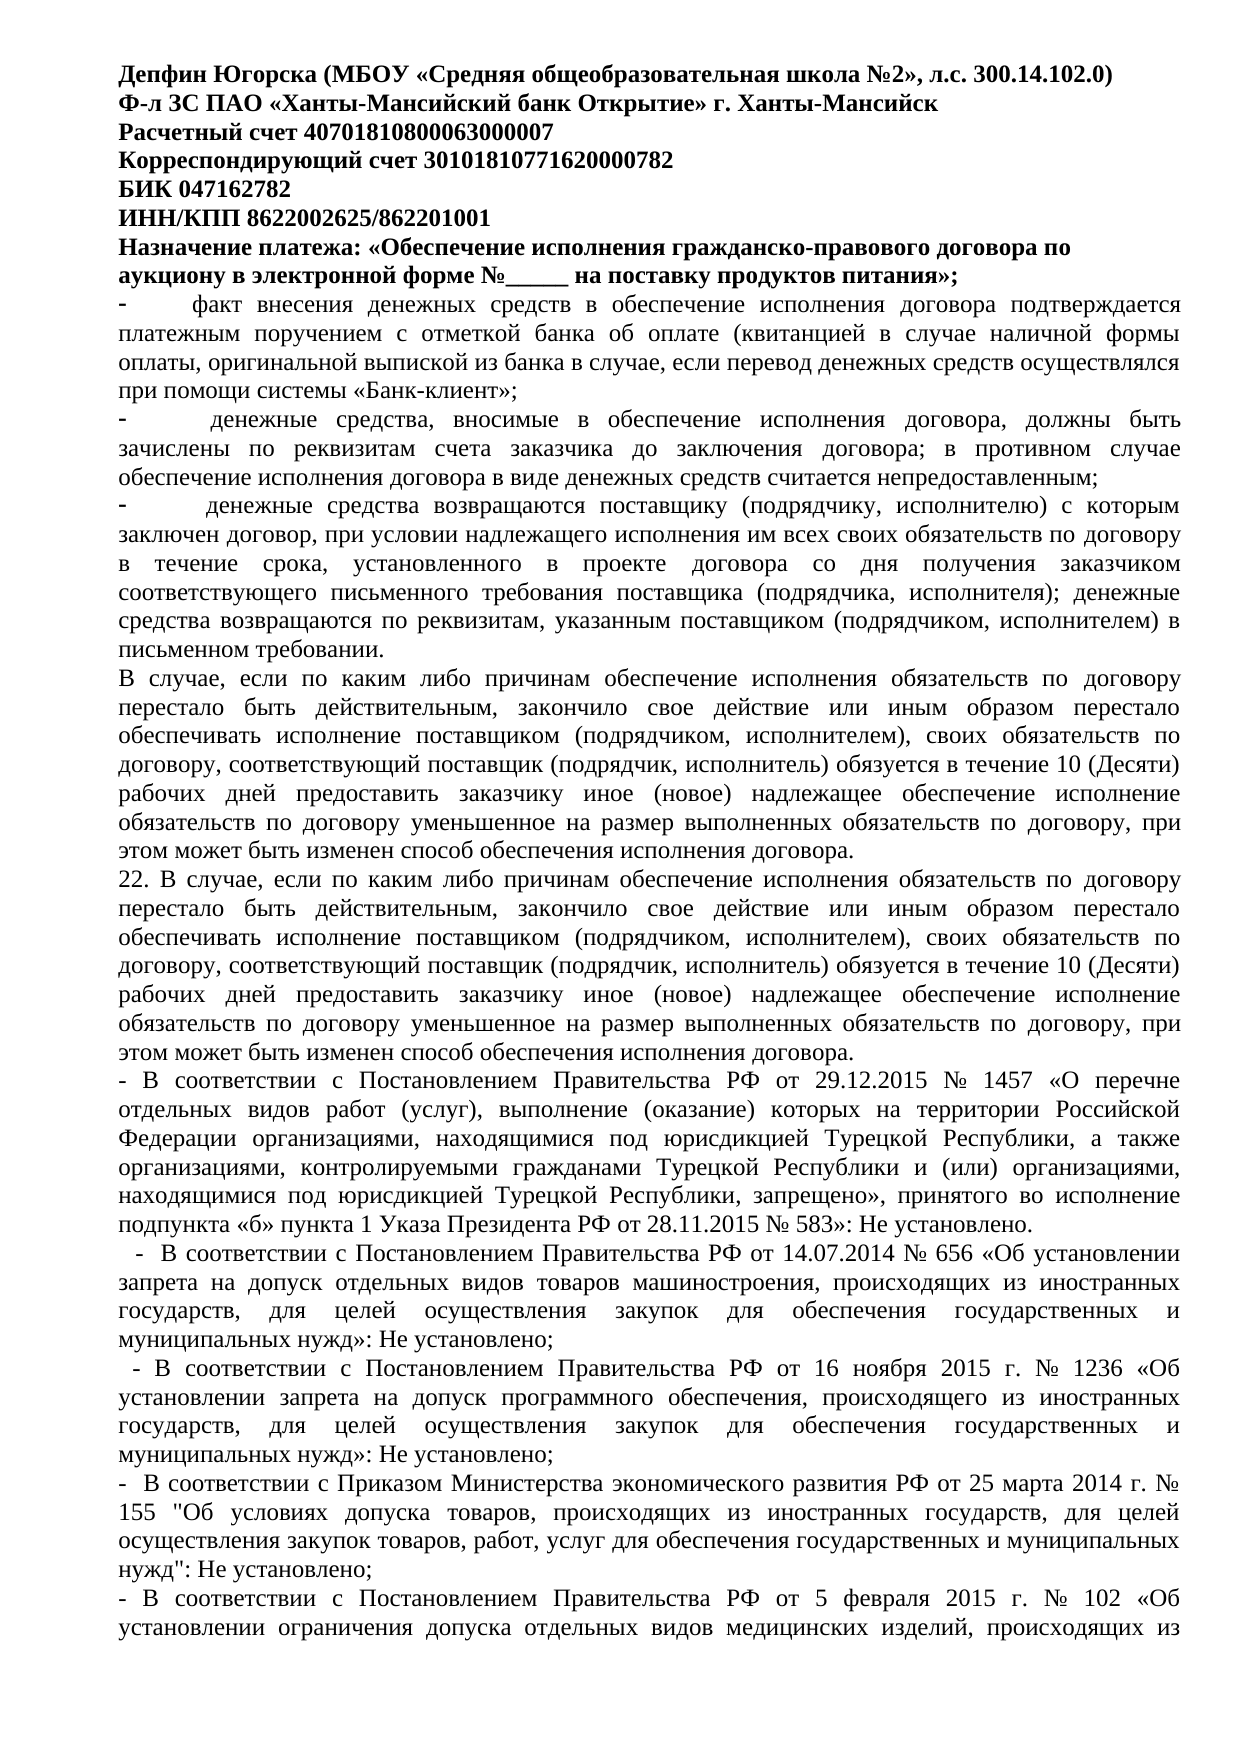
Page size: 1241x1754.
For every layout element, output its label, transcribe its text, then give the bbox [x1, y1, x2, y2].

text БИК 047162782 [118, 174, 1181, 203]
text Назначение платежа: «Обеспечение исполнения гражданско-правового договора по аукциону в электронной форме №_____ на поставку продуктов питания»; [118, 232, 1181, 289]
subtitle В случае, если по каким либо причинам обеспечение исполнения обязательств по договору перестало быть действительным, закончило свое действие или иным образом перестало обеспечивать исполнение поставщиком (подрядчиком, исполнителем), своих обязательств по договору, соответствующий поставщик (подрядчик, исполнитель) обязуется в течение 10 (Десяти) рабочих дней предоставить заказчику иное (новое) надлежащее обеспечение исполнение обязательств по договору уменьшенное на размер выполненных обязательств по договору, при этом может быть изменен способ обеспечения исполнения договора. [118, 663, 1181, 864]
text Расчетный счет 40701810800063000007 [118, 117, 1181, 145]
subtitle денежные средства возвращаются поставщику (подрядчику, исполнителю) с которым заключен договор, при условии надлежащего исполнения им всех своих обязательств по договору в течение срока, установленного в проекте договора со дня получения заказчиком соответствующего письменного требования поставщика (подрядчика, исполнителя); денежные средства возвращаются по реквизитам, указанным поставщиком (подрядчиком, исполнителем) в письменном требовании. [118, 490, 1181, 663]
text - В соответствии с Приказом Министерства экономического развития РФ от 25 марта 2014 г. № 155 "Об условиях допуска товаров, происходящих из иностранных государств, для целей осуществления закупок товаров, работ, услуг для обеспечения государственных и муниципальных нужд": Не установлено; [118, 1468, 1181, 1583]
text - В соответствии с Постановлением Правительства РФ от 29.12.2015 № 1457 «О перечне отдельных видов работ (услуг), выполнение (оказание) которых на территории Российской Федерации организациями, находящимися под юрисдикцией Турецкой Республики, а также организациями, контролируемыми гражданами Турецкой Республики и (или) организациями, находящимися под юрисдикцией Турецкой Республики, запрещено», принятого во исполнение подпункта «б» пункта 1 Указа Президента РФ от 28.11.2015 № 583»: Не установлено. [118, 1065, 1181, 1238]
subtitle 22. В случае, если по каким либо причинам обеспечение исполнения обязательств по договору перестало быть действительным, закончило свое действие или иным образом перестало обеспечивать исполнение поставщиком (подрядчиком, исполнителем), своих обязательств по договору, соответствующий поставщик (подрядчик, исполнитель) обязуется в течение 10 (Десяти) рабочих дней предоставить заказчику иное (новое) надлежащее обеспечение исполнение обязательств по договору уменьшенное на размер выполненных обязательств по договору, при этом может быть изменен способ обеспечения исполнения договора. [118, 864, 1181, 1065]
text Корреспондирующий счет 30101810771620000782 [118, 145, 1181, 174]
text - В соответствии с Постановлением Правительства РФ от 14.07.2014 № 656 «Об установлении запрета на допуск отдельных видов товаров машиностроения, происходящих из иностранных государств, для целей осуществления закупок для обеспечения государственных и муниципальных нужд»: Не установлено; [118, 1238, 1181, 1353]
subtitle денежные средства, вносимые в обеспечение исполнения договора, должны быть зачислены по реквизитам счета заказчика до заключения договора; в противном случае обеспечение исполнения договора в виде денежных средств считается непредоставленным; [118, 404, 1181, 490]
subtitle факт внесения денежных средств в обеспечение исполнения договора подтверждается платежным поручением с отметкой банка об оплате (квитанцией в случае наличной формы оплаты, оригинальной выпиской из банка в случае, если перевод денежных средств осуществлялся при помощи системы «Банк-клиент»; [118, 289, 1181, 404]
text Депфин Югорска (МБОУ «Средняя общеобразовательная школа №2», л.с. 300.14.102.0) [118, 59, 1181, 88]
text Ф-л ЗС ПАО «Ханты-Мансийский банк Открытие» г. Ханты-Мансийск [118, 88, 1181, 117]
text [118, 1583, 1181, 1640]
text - В соответствии с Постановлением Правительства РФ от 16 ноября 2015 г. № 1236 «Об установлении запрета на допуск программного обеспечения, происходящего из иностранных государств, для целей осуществления закупок для обеспечения государственных и муниципальных нужд»: Не установлено; [118, 1353, 1181, 1468]
text ИНН/КПП 8622002625/862201001 [118, 203, 1181, 232]
